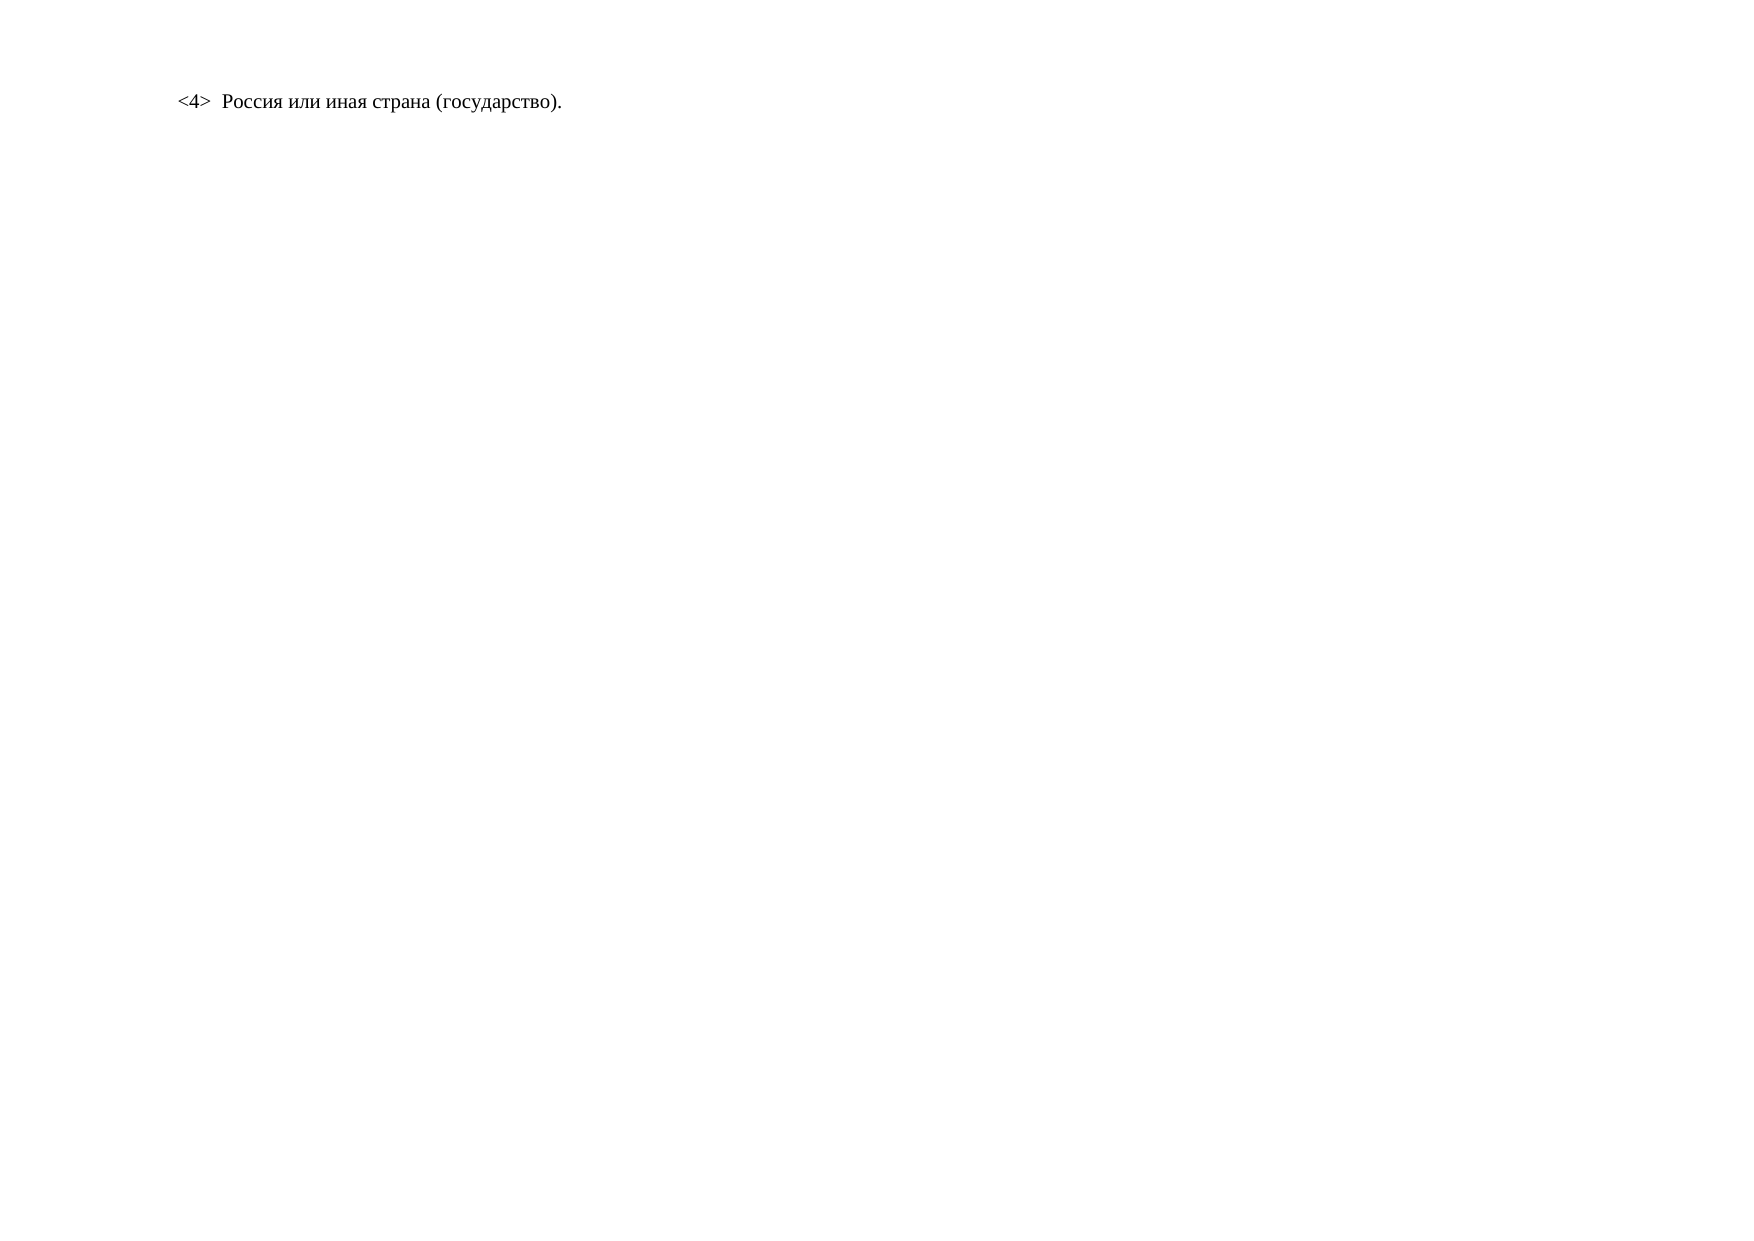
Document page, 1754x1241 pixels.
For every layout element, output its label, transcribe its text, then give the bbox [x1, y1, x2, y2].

text <4> Россия или иная страна (государство). [118, 88, 1636, 113]
